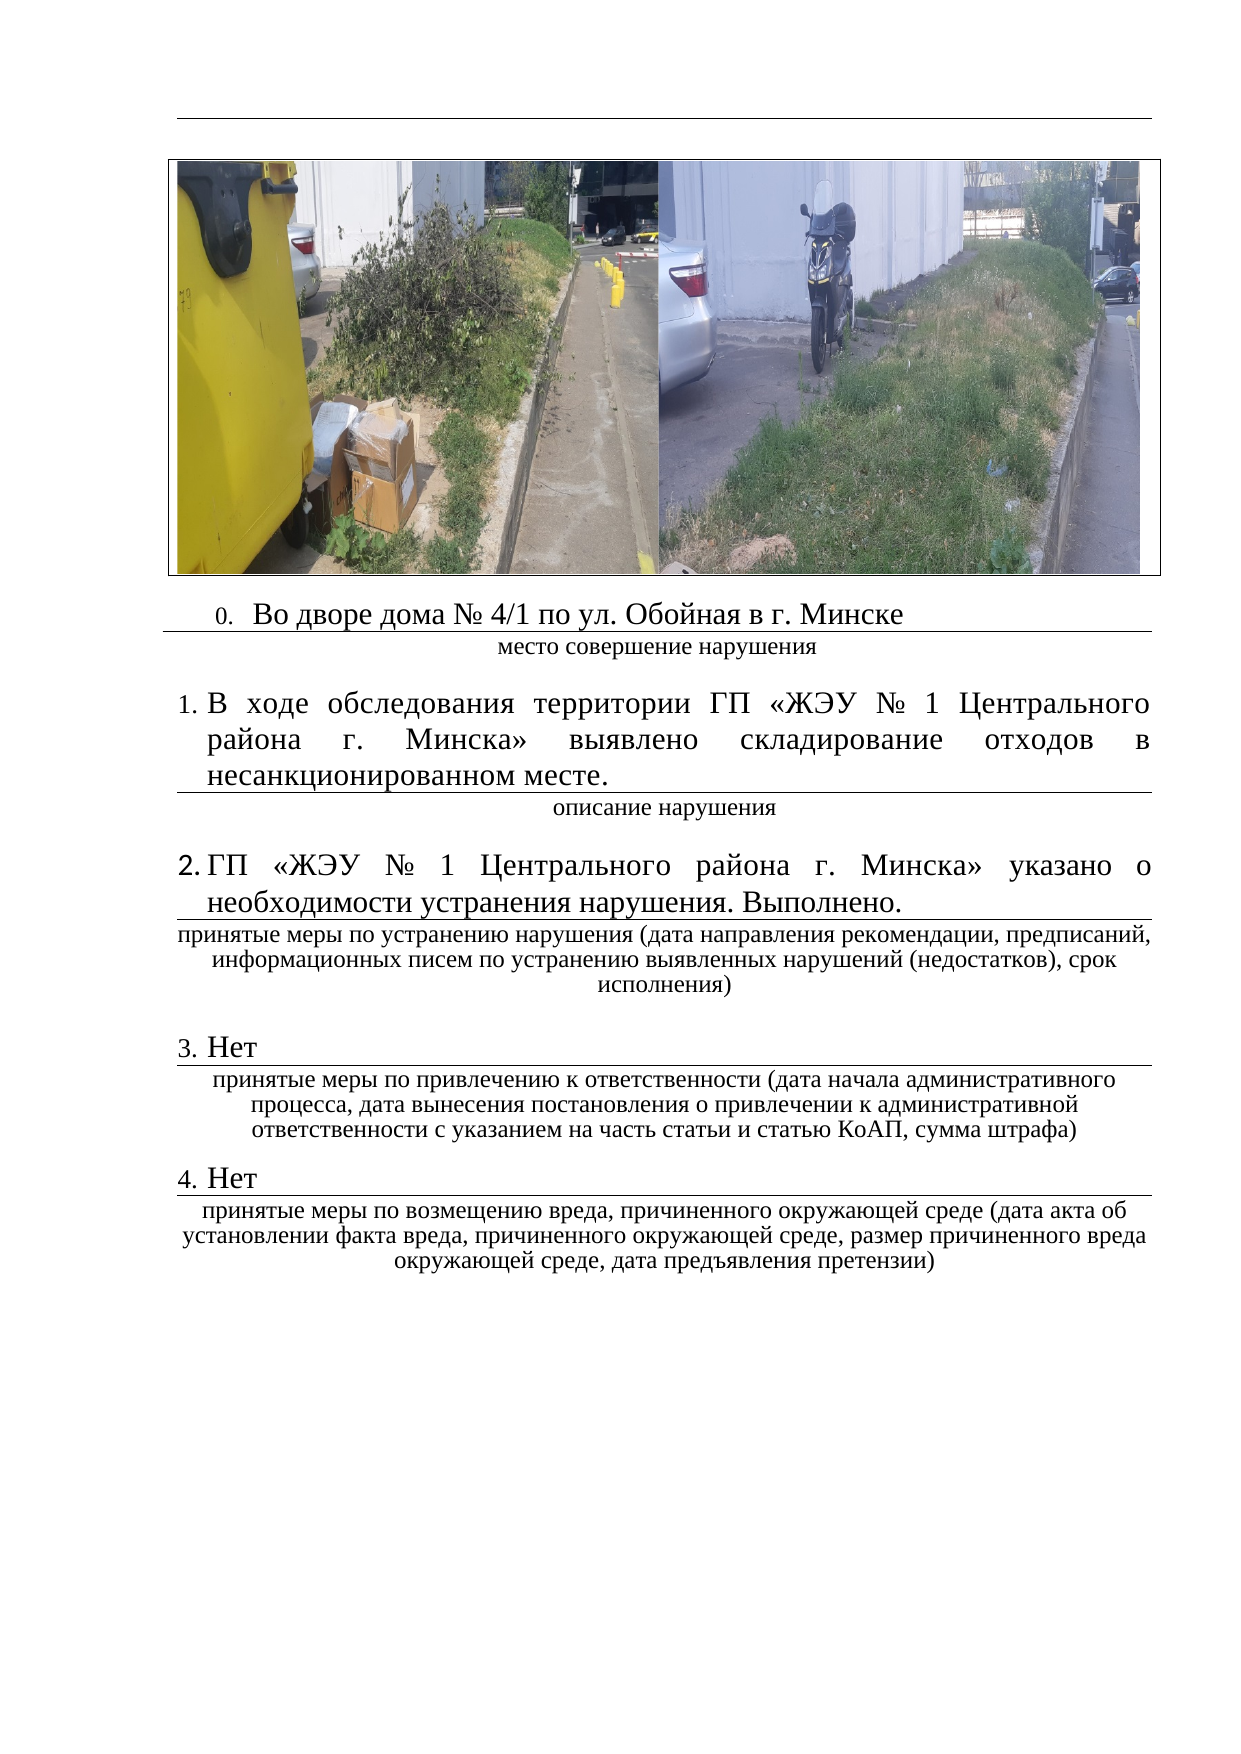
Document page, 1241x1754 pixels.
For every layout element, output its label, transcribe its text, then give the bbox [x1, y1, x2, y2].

list Нет [177, 1159, 1152, 1195]
list В ходе обследования территории ГП «ЖЭУ № 1 Центрального района г. Минска» выявлено складирование отходов в несанкционированном месте. [177, 684, 1152, 792]
list место совершение нарушения [162, 632, 1152, 659]
picture [177, 161, 1140, 574]
text описание нарушения [177, 793, 1152, 820]
list Во дворе дома № 4/1 по ул. Обойная в г. Минске [215, 595, 1152, 631]
list Нет [177, 1028, 1152, 1064]
list ГП «ЖЭУ № 1 Центрального района г. Минска» указано о необходимости устранения нарушения. Выполнено. [177, 845, 1152, 919]
text принятые меры по привлечению к ответственности (дата начала административного процесса, дата вынесения постановления о привлечении к административной ответственности с указанием на часть статьи и статью КоАП, сумма штрафа) [177, 1066, 1152, 1143]
text принятые меры по возмещению вреда, причиненного окружающей среде (дата акта об установлении факта вреда, причиненного окружающей среде, размер причиненного вреда окружающей среде, дата предъявления претензии) [177, 1196, 1152, 1273]
text принятые меры по устранению нарушения (дата направления рекомендации, предписаний, информационных писем по устранению выявленных нарушений (недостатков), срок исполнения) [177, 920, 1152, 997]
